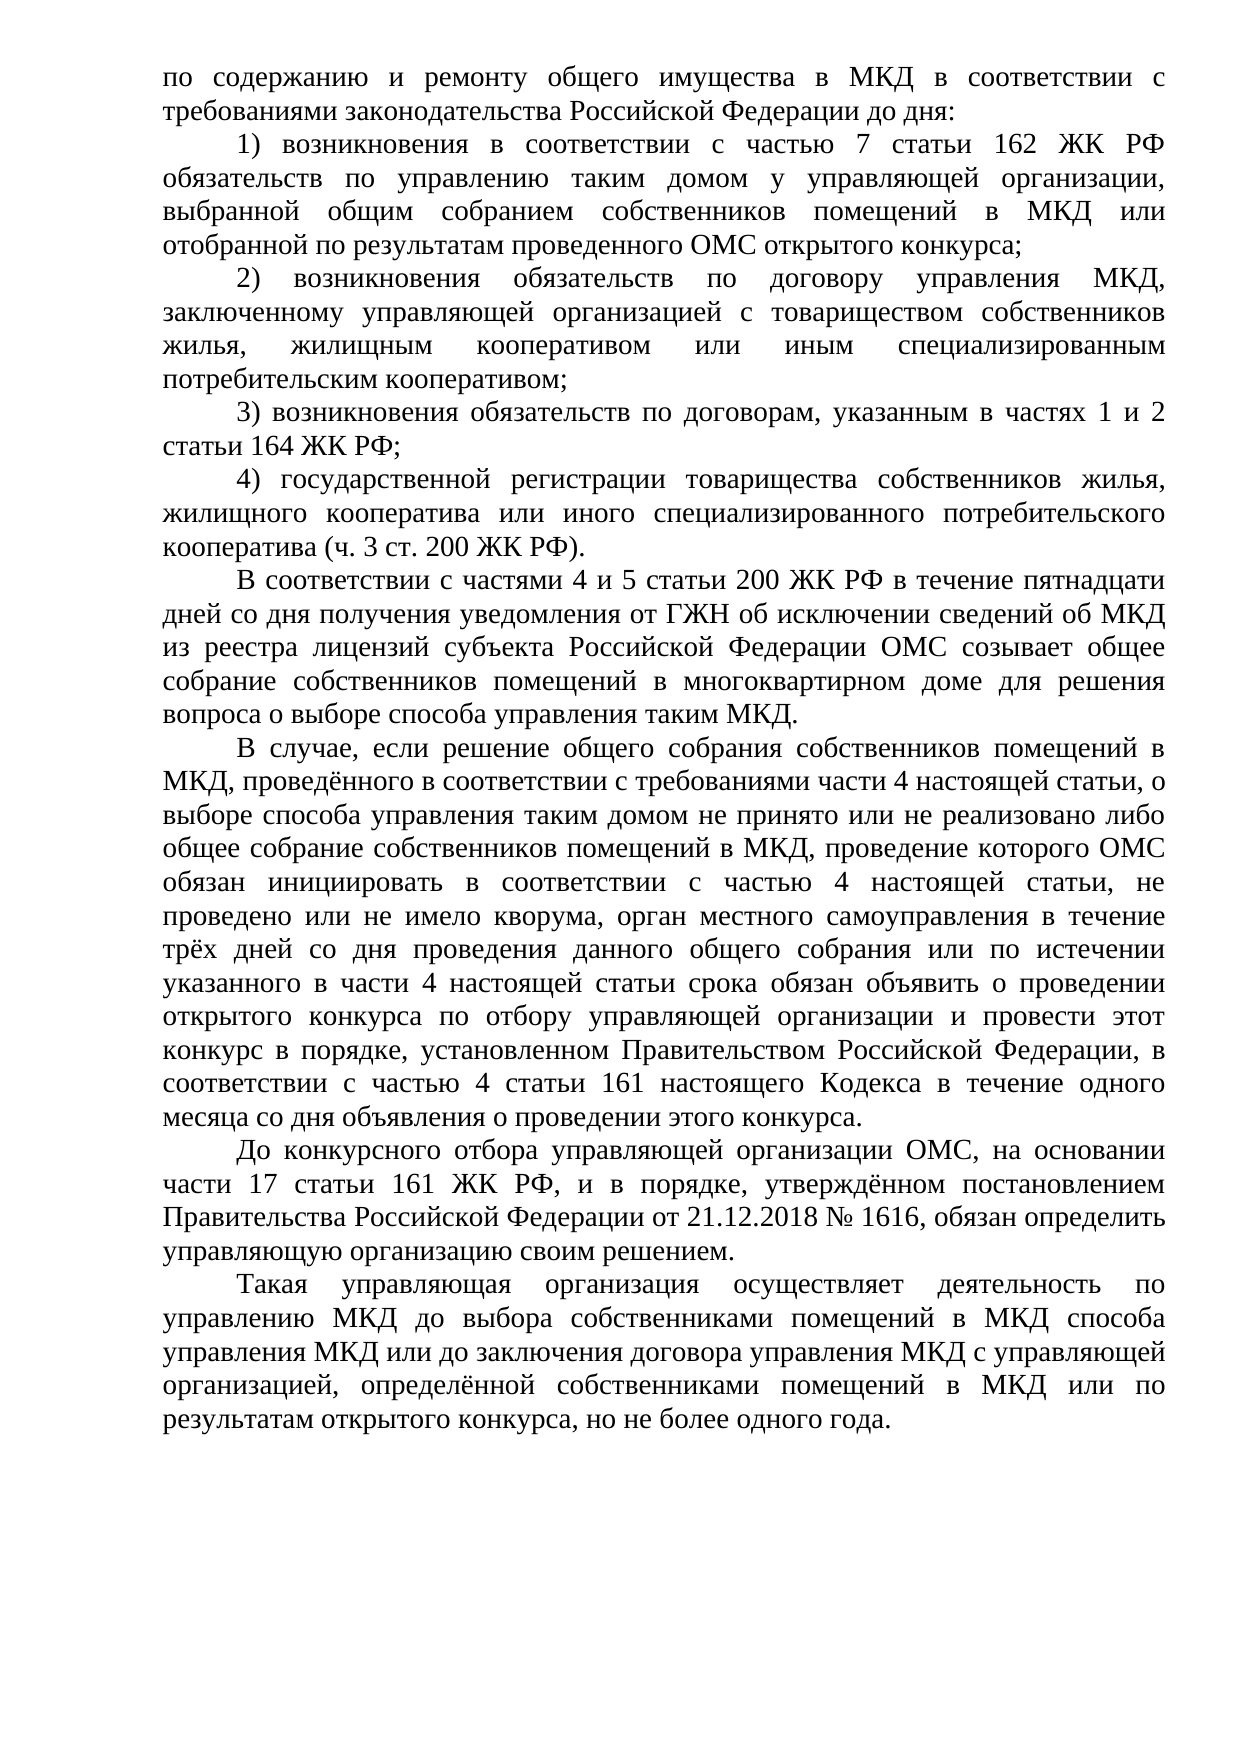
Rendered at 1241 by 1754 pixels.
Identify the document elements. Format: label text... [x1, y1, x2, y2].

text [162, 59, 1166, 126]
text Такая управляющая организация осуществляет деятельность по управлению МКД до выбора собственниками помещений в МКД способа управления МКД или до заключения договора управления МКД с управляющей организацией, определённой собственниками помещений в МКД или по результатам открытого конкурса, но не более одного года. [162, 1267, 1166, 1434]
text В случае, если решение общего собрания собственников помещений в МКД, проведённого в соответствии с требованиями части 4 настоящей статьи, о выборе способа управления таким домом не принято или не реализовано либо общее собрание собственников помещений в МКД, проведение которого ОМС обязан инициировать в соответствии с частью 4 настоящей статьи, не проведено или не имело кворума, орган местного самоуправления в течение трёх дней со дня проведения данного общего собрания или по истечении указанного в части 4 настоящей статьи срока обязан объявить о проведении открытого конкурса по отбору управляющей организации и провести этот конкурс в порядке, установленном Правительством Российской Федерации, в соответствии с частью 4 статьи 161 настоящего Кодекса в течение одного месяца со дня объявления о проведении этого конкурса. [162, 730, 1166, 1132]
text 1) возникновения в соответствии с частью 7 статьи 162 ЖК РФ обязательств по управлению таким домом у управляющей организации, выбранной общим собранием собственников помещений в МКД или отобранной по результатам проведенного ОМС открытого конкурса; [162, 126, 1166, 260]
text До конкурсного отбора управляющей организации ОМС, на основании части 17 статьи 161 ЖК РФ, и в порядке, утверждённом постановлением Правительства Российской Федерации от 21.12.2018 № 1616, обязан определить управляющую организацию своим решением. [162, 1132, 1166, 1267]
text 3) возникновения обязательств по договорам, указанным в частях 1 и 2 статьи 164 ЖК РФ; [162, 394, 1166, 462]
text В соответствии с частями 4 и 5 статьи 200 ЖК РФ в течение пятнадцати дней со дня получения уведомления от ГЖН об исключении сведений об МКД из реестра лицензий субъекта Российской Федерации ОМС созывает общее собрание собственников помещений в многоквартирном доме для решения вопроса о выборе способа управления таким МКД. [162, 562, 1166, 730]
text 2) возникновения обязательств по договору управления МКД, заключенному управляющей организацией с товариществом собственников жилья, жилищным кооперативом или иным специализированным потребительским кооперативом; [162, 260, 1166, 394]
text 4) государственной регистрации товарищества собственников жилья, жилищного кооператива или иного специализированного потребительского кооператива (ч. 3 ст. 200 ЖК РФ). [162, 462, 1166, 562]
